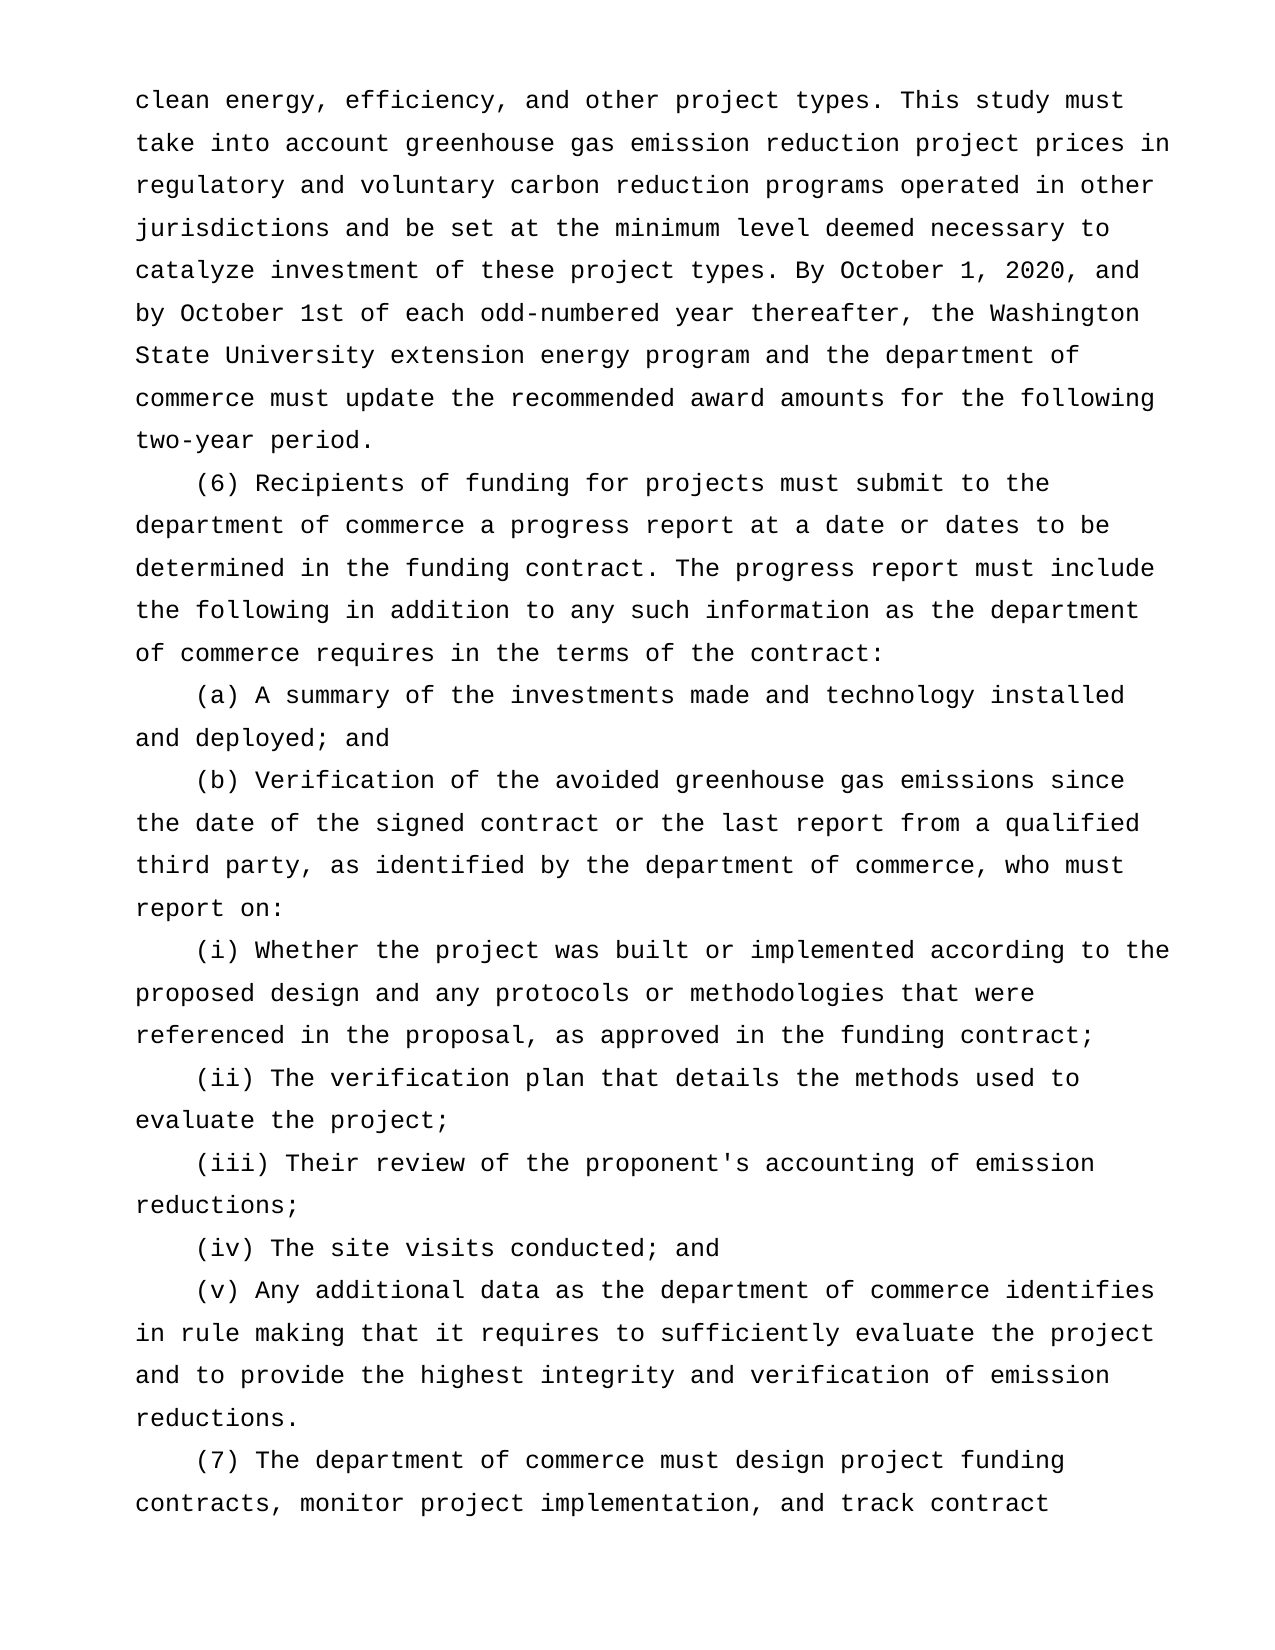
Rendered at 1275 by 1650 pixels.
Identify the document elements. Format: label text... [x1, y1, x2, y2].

text (ii) The verification plan that details the methods used to evaluate the project; [135, 1052, 1170, 1137]
text (a) A summary of the investments made and technology installed and deployed; and [135, 670, 1170, 755]
text (iv) The site visits conducted; and [135, 1222, 1170, 1265]
text (v) Any additional data as the department of commerce identifies in rule making that it requires to sufficiently evaluate the project and to provide the highest integrity and verification of emission reductions. [135, 1265, 1170, 1435]
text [135, 1435, 1170, 1520]
text (i) Whether the project was built or implemented according to the proposed design and any protocols or methodologies that were referenced in the proposal, as approved in the funding contract; [135, 925, 1170, 1052]
text (iii) Their review of the proponent's accounting of emission reductions; [135, 1137, 1170, 1222]
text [135, 75, 1170, 457]
text (b) Verification of the avoided greenhouse gas emissions since the date of the signed contract or the last report from a qualified third party, as identified by the department of commerce, who must report on: [135, 755, 1170, 925]
text (6) Recipients of funding for projects must submit to the department of commerce a progress report at a date or dates to be determined in the funding contract. The progress report must include the following in addition to any such information as the department of commerce requires in the terms of the contract: [135, 457, 1170, 670]
